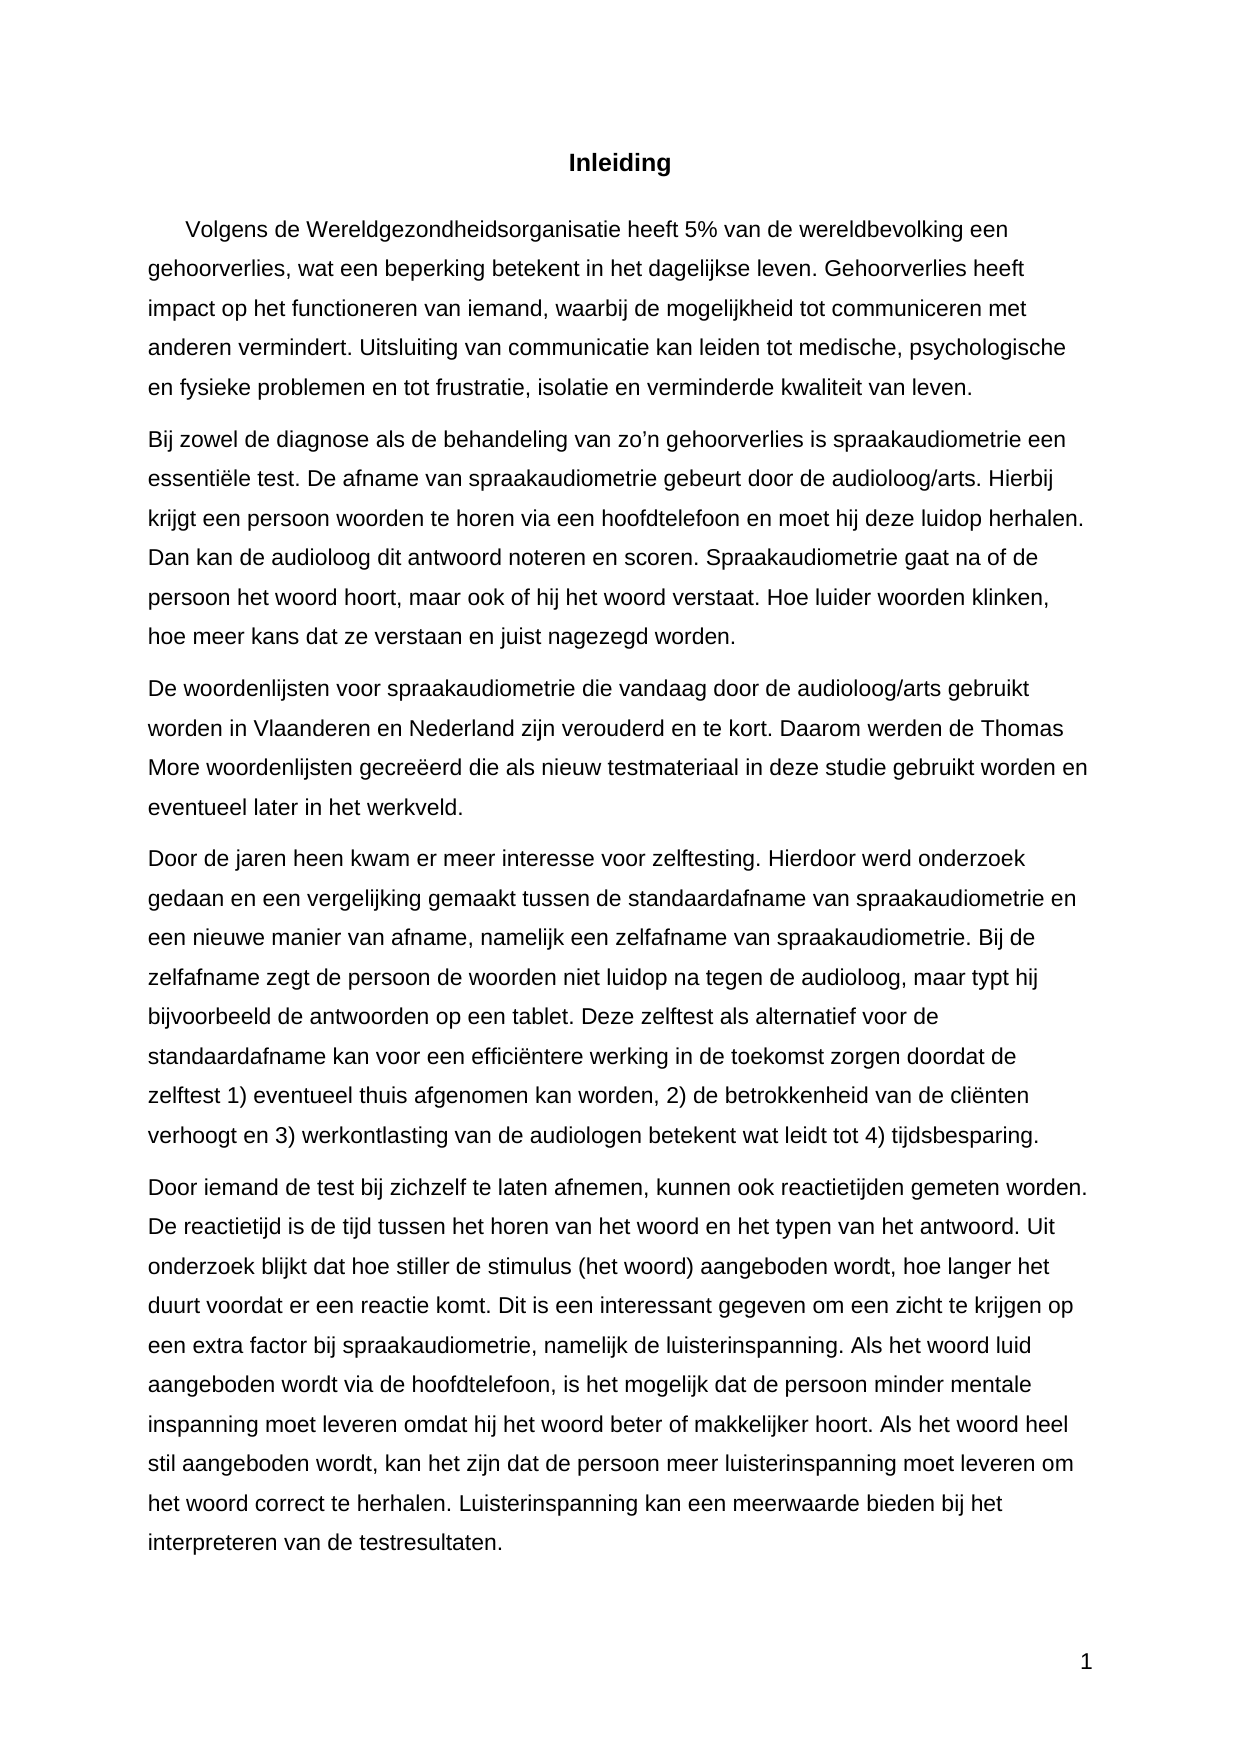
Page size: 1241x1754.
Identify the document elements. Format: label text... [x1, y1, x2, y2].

text Door iemand de test bij zichzelf te laten afnemen, kunnen ook reactietijden gemeten worden. De reactietijd is de tijd tussen het horen van het woord en het typen van het antwoord. Uit onderzoek blijkt dat hoe stiller de stimulus (het woord) aangeboden wordt, hoe langer het duurt voordat er een reactie komt. Dit is een interessant gegeven om een zicht te krijgen op een extra factor bij spraakaudiometrie, namelijk de luisterinspanning. Als het woord luid aangeboden wordt via de hoofdtelefoon, is het mogelijk dat de persoon minder mentale inspanning moet leveren omdat hij het woord beter of makkelijker hoort. Als het woord heel stil aangeboden wordt, kan het zijn dat de persoon meer luisterinspanning moet leveren om het woord correct te herhalen. Luisterinspanning kan een meerwaarde bieden bij het interpreteren van de testresultaten. [148, 1174, 1093, 1555]
text Volgens de Wereldgezondheidsorganisatie heeft 5% van de wereldbevolking een gehoorverlies, wat een beperking betekent in het dagelijkse leven. Gehoorverlies heeft impact op het functioneren van iemand, waarbij de mogelijkheid tot communiceren met anderen vermindert. Uitsluiting van communicatie kan leiden tot medische, psychologische en fysieke problemen en tot frustratie, isolatie en verminderde kwaliteit van leven. [148, 216, 1093, 400]
text De woordenlijsten voor spraakaudiometrie die vandaag door de audioloog/arts gebruikt worden in Vlaanderen en Nederland zijn verouderd en te kort. Daarom werden de Thomas More woordenlijsten gecreëerd die als nieuw testmateriaal in deze studie gebruikt worden en eventueel later in het werkveld. [148, 675, 1093, 820]
text Door de jaren heen kwam er meer interesse voor zelftesting. Hierdoor werd onderzoek gedaan en een vergelijking gemaakt tussen de standaardafname van spraakaudiometrie en een nieuwe manier van afname, namelijk een zelfafname van spraakaudiometrie. Bij de zelfafname zegt de persoon de woorden niet luidop na tegen de audioloog, maar typt hij bijvoorbeeld de antwoorden op een tablet. Deze zelftest als alternatief voor de standaardafname kan voor een efficiëntere werking in de toekomst zorgen doordat de zelftest 1) eventueel thuis afgenomen kan worden, 2) de betrokkenheid van de cliënten verhoogt en 3) werkontlasting van de audiologen betekent wat leidt tot 4) tijdsbesparing. [148, 845, 1093, 1148]
text Bij zowel de diagnose als de behandeling van zo’n gehoorverlies is spraakaudiometrie een essentiële test. De afname van spraakaudiometrie gebeurt door de audioloog/arts. Hierbij krijgt een persoon woorden te horen via een hoofdtelefoon en moet hij deze luidop herhalen. Dan kan de audioloog dit antwoord noteren en scoren. Spraakaudiometrie gaat na of de persoon het woord hoort, maar ook of hij het woord verstaat. Hoe luider woorden klinken, hoe meer kans dat ze verstaan en juist nagezegd worden. [148, 426, 1093, 649]
text Inleiding [148, 148, 1093, 176]
